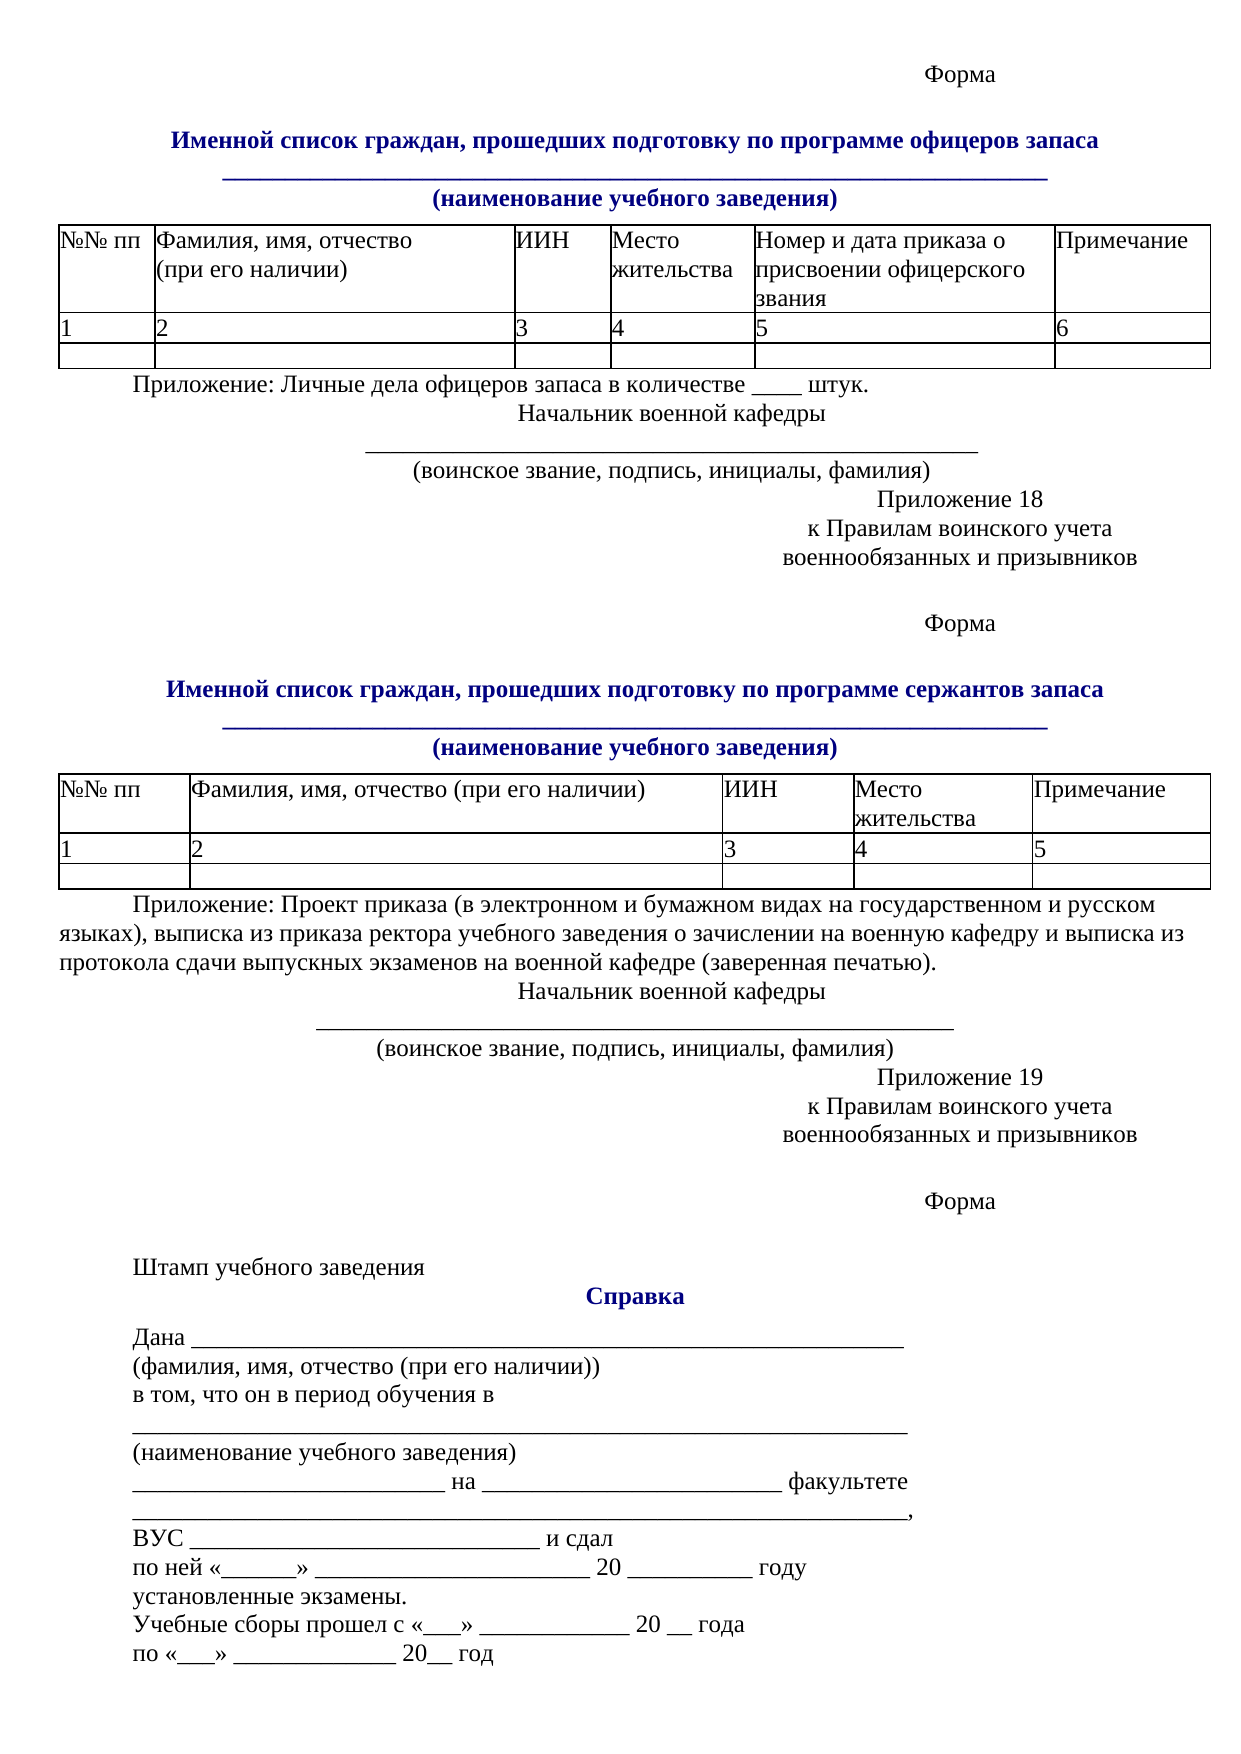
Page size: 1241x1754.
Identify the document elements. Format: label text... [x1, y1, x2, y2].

text Форма [709, 59, 1211, 88]
table_cell [60, 864, 189, 888]
table_cell [1056, 344, 1210, 368]
table_header Место жительства [855, 775, 1032, 832]
table_header Номер и дата приказа о присвоении офицерского звания [756, 226, 1054, 312]
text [132, 1322, 1211, 1667]
text Форма [709, 1186, 1211, 1214]
table_header №№ пп [60, 775, 189, 832]
text Именной список граждан, прошедших подготовку по программе офицеров запаса __________________________________________________________________ (наименование учебного заведения) [59, 125, 1211, 212]
text Форма [709, 608, 1211, 637]
table_header ИИН [723, 775, 853, 832]
table_cell 1 [60, 834, 189, 862]
table_header Фамилия, имя, отчество (при его наличии) [191, 775, 722, 832]
table_cell [855, 864, 1032, 888]
table_cell [60, 344, 154, 368]
text Справка [59, 1281, 1211, 1309]
text Начальник военной кафедры _________________________________________________ (воинское звание, подпись, инициалы, фамилия) [132, 398, 1211, 484]
text Начальник военной кафедры ___________________________________________________ (воинское звание, подпись, инициалы, фамилия) [59, 976, 1211, 1062]
table_cell 4 [855, 834, 1032, 862]
table_cell 3 [723, 834, 853, 862]
table_header ИИН [516, 226, 610, 312]
table_cell 6 [1056, 313, 1210, 342]
text Приложение 18 к Правилам воинского учета военнообязанных и призывников [709, 484, 1211, 571]
table_header Примечание [1033, 775, 1210, 832]
text Именной список граждан, прошедших подготовку по программе сержантов запаса __________________________________________________________________ (наименование учебного заведения) [59, 674, 1211, 761]
table_cell [1033, 864, 1210, 888]
table_cell [156, 344, 514, 368]
table_cell [191, 864, 722, 888]
table_cell 4 [612, 313, 754, 342]
table_header №№ пп [60, 226, 154, 312]
table_cell 2 [191, 834, 722, 862]
table_cell [756, 344, 1054, 368]
table_header Место жительства [612, 226, 754, 312]
table_cell 2 [156, 313, 514, 342]
text Приложение: Личные дела офицеров запаса в количестве ____ штук. [132, 369, 1211, 398]
text Приложение 19 к Правилам воинского учета военнообязанных и призывников [709, 1062, 1211, 1148]
table_cell 5 [756, 313, 1054, 342]
table_cell [612, 344, 754, 368]
table_header Фамилия, имя, отчество (при его наличии) [156, 226, 514, 312]
table_cell 5 [1033, 834, 1210, 862]
table_cell 1 [60, 313, 154, 342]
table_cell [723, 864, 853, 888]
table_cell [516, 344, 610, 368]
table_cell 3 [516, 313, 610, 342]
text Приложение: Проект приказа (в электронном и бумажном видах на государственном и русском языках), выписка из приказа ректора учебного заведения о зачислении на военную кафедру и выписка из протокола сдачи выпускных экзаменов на военной кафедре (заверенная печатью). [59, 890, 1211, 976]
table_header Примечание [1056, 226, 1210, 312]
text Штамп учебного заведения [59, 1252, 1211, 1281]
